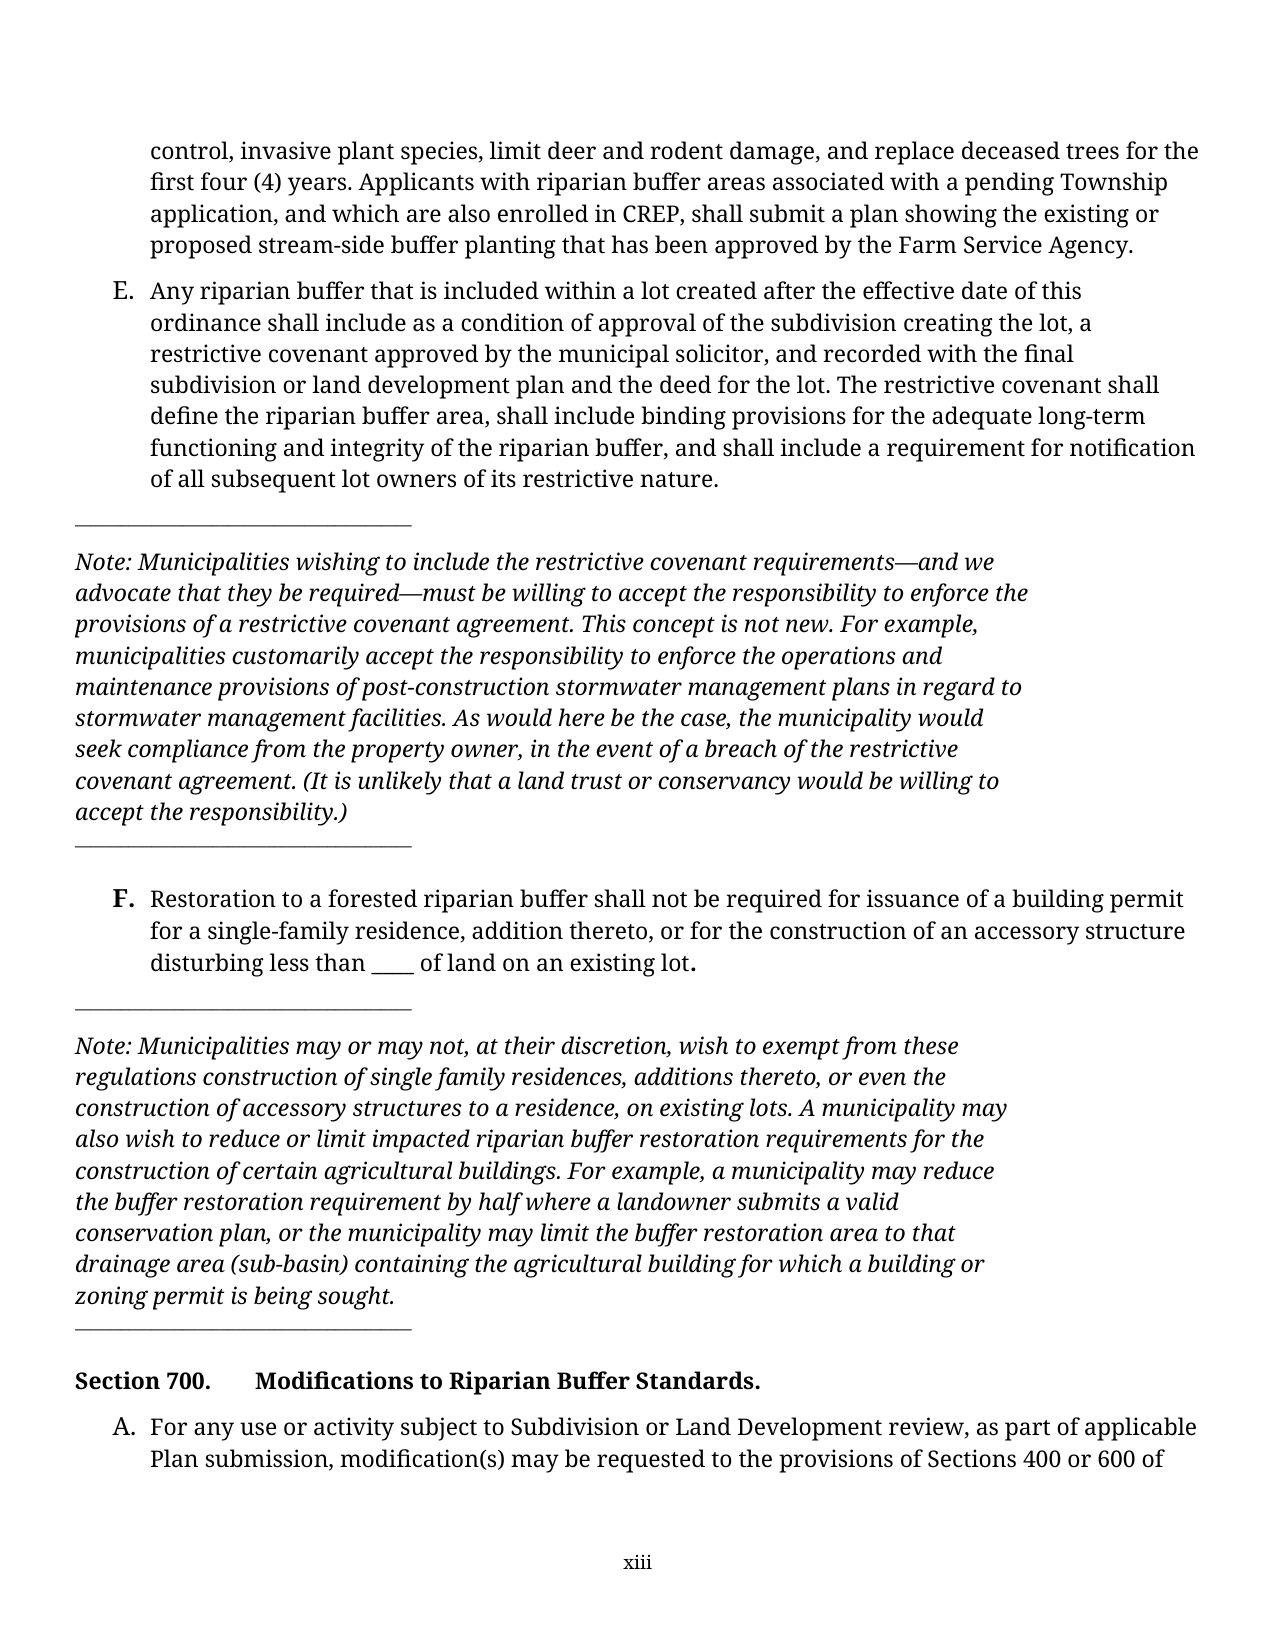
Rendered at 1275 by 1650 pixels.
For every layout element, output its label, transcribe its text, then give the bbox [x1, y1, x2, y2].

list Restoration to a forested riparian buffer shall not be required for issuance of a building permit for a single-family residence, addition thereto, or for the construction of an accessory structure disturbing less than ____ of land on an existing lot. [112, 881, 1200, 978]
text ____________________________________________ [75, 990, 1200, 1013]
text Note: Municipalities may or may not, at their discretion, wish to exempt from these regulations construction of single family residences, additions thereto, or even the construction of accessory structures to a residence, on existing lots. A municipality may also wish to reduce or limit impacted riparian buffer restoration requirements for the construction of certain agricultural buildings. For example, a municipality may reduce the buffer restoration requirement by half where a landowner submits a valid conservation plan, or the municipality may limit the buffer restoration area to that drainage area (sub-basin) containing the agricultural building for which a building or zoning permit is being sought. [75, 1029, 1031, 1311]
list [112, 1408, 1200, 1474]
text Section 700. Modifications to Riparian Buffer Standards. [75, 1365, 1200, 1396]
text ____________________________________________ [75, 827, 1200, 850]
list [112, 135, 1200, 260]
text Note: Municipalities wishing to include the restrictive covenant requirements—and we advocate that they be required—must be willing to accept the responsibility to enforce the provisions of a restrictive covenant agreement. This concept is not new. For example, municipalities customarily accept the responsibility to enforce the operations and maintenance provisions of post-construction stormwater management plans in regard to stormwater management facilities. As would here be the case, the municipality would seek compliance from the property owner, in the event of a breach of the restrictive covenant agreement. (It is unlikely that a land trust or conservancy would be willing to accept the responsibility.) [75, 546, 1031, 827]
text ____________________________________________ [75, 507, 1200, 529]
text ____________________________________________ [75, 1311, 1200, 1333]
list Any riparian buffer that is included within a lot created after the effective date of this ordinance shall include as a condition of approval of the subdivision creating the lot, a restrictive covenant approved by the municipal solicitor, and recorded with the final subdivision or land development plan and the deed for the lot. The restrictive covenant shall define the riparian buffer area, shall include binding provisions for the adequate long-term functioning and integrity of the riparian buffer, and shall include a requirement for notification of all subsequent lot owners of its restrictive nature. [112, 272, 1200, 494]
